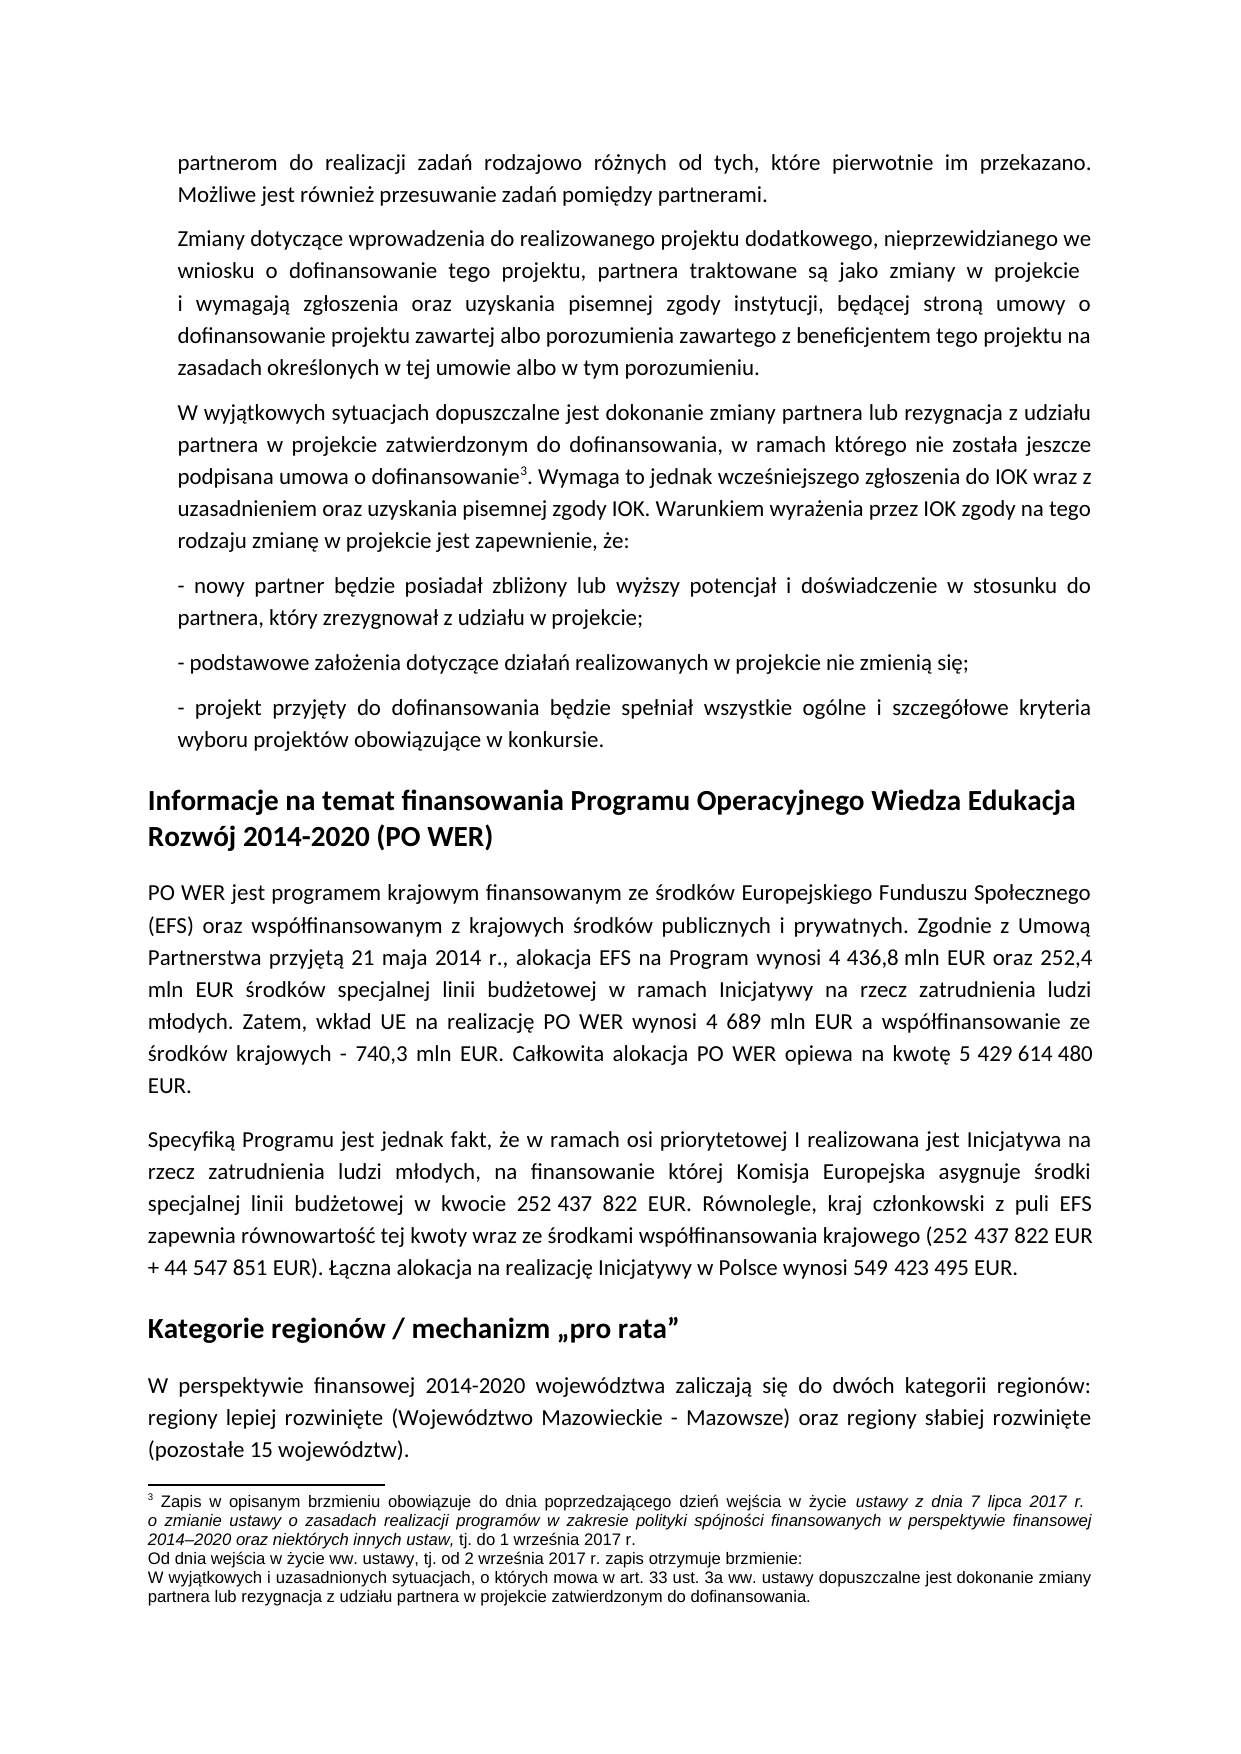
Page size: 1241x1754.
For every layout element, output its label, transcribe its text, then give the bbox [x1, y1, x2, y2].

text Specyfiką Programu jest jednak fakt, że w ramach osi priorytetowej I realizowana jest Inicjatywa na rzecz zatrudnienia ludzi młodych, na finansowanie której Komisja Europejska asygnuje środki specjalnej linii budżetowej w kwocie 252 437 822 EUR. Równolegle, kraj członkowski z puli EFS zapewnia równowartość tej kwoty wraz ze środkami współfinansowania krajowego (252 437 822 EUR + 44 547 851 EUR). Łączna alokacja na realizację Inicjatywy w Polsce wynosi 549 423 495 EUR. [148, 1125, 1093, 1281]
subtitle Informacje na temat finansowania Programu Operacyjnego Wiedza Edukacja Rozwój 2014-2020 (PO WER) [148, 782, 1093, 853]
text W perspektywie finansowej 2014-2020 województwa zaliczają się do dwóch kategorii regionów: regiony lepiej rozwinięte (Województwo Mazowieckie - Mazowsze) oraz regiony słabiej rozwinięte (pozostałe 15 województw). [148, 1371, 1093, 1464]
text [177, 148, 1093, 208]
text W wyjątkowych sytuacjach dopuszczalne jest dokonanie zmiany partnera lub rezygnacja z udziału partnera w projekcie zatwierdzonym do dofinansowania, w ramach którego nie została jeszcze podpisana umowa o dofinansowanie. Wymaga to jednak wcześniejszego zgłoszenia do IOK wraz z uzasadnieniem oraz uzyskania pisemnej zgody IOK. Warunkiem wyrażenia przez IOK zgody na tego rodzaju zmianę w projekcie jest zapewnienie, że: [177, 398, 1093, 555]
text - podstawowe założenia dotyczące działań realizowanych w projekcie nie zmienią się; [177, 648, 1093, 676]
subtitle Kategorie regionów / mechanizm „pro rata” [148, 1311, 1093, 1346]
text Zmiany dotyczące wprowadzenia do realizowanego projektu dodatkowego, nieprzewidzianego we wniosku o dofinansowanie tego projektu, partnera traktowane są jako zmiany w projekcie i wymagają zgłoszenia oraz uzyskania pisemnej zgody instytucji, będącej stroną umowy o dofinansowanie projektu zawartej albo porozumienia zawartego z beneficjentem tego projektu na zasadach określonych w tej umowie albo w tym porozumieniu. [177, 224, 1093, 381]
text PO WER jest programem krajowym finansowanym ze środków Europejskiego Funduszu Społecznego (EFS) oraz współfinansowanym z krajowych środków publicznych i prywatnych. Zgodnie z Umową Partnerstwa przyjętą 21 maja 2014 r., alokacja EFS na Program wynosi 4 436,8 mln EUR oraz 252,4 mln EUR środków specjalnej linii budżetowej w ramach Inicjatywy na rzecz zatrudnienia ludzi młodych. Zatem, wkład UE na realizację PO WER wynosi 4 689 mln EUR a współfinansowanie ze środków krajowych - 740,3 mln EUR. Całkowita alokacja PO WER opiewa na kwotę 5 429 614 480 EUR. [148, 878, 1093, 1100]
text - nowy partner będzie posiadał zbliżony lub wyższy potencjał i doświadczenie w stosunku do partnera, który zrezygnował z udziału w projekcie; [177, 571, 1093, 632]
text - projekt przyjęty do dofinansowania będzie spełniał wszystkie ogólne i szczegółowe kryteria wyboru projektów obowiązujące w konkursie. [177, 693, 1093, 753]
